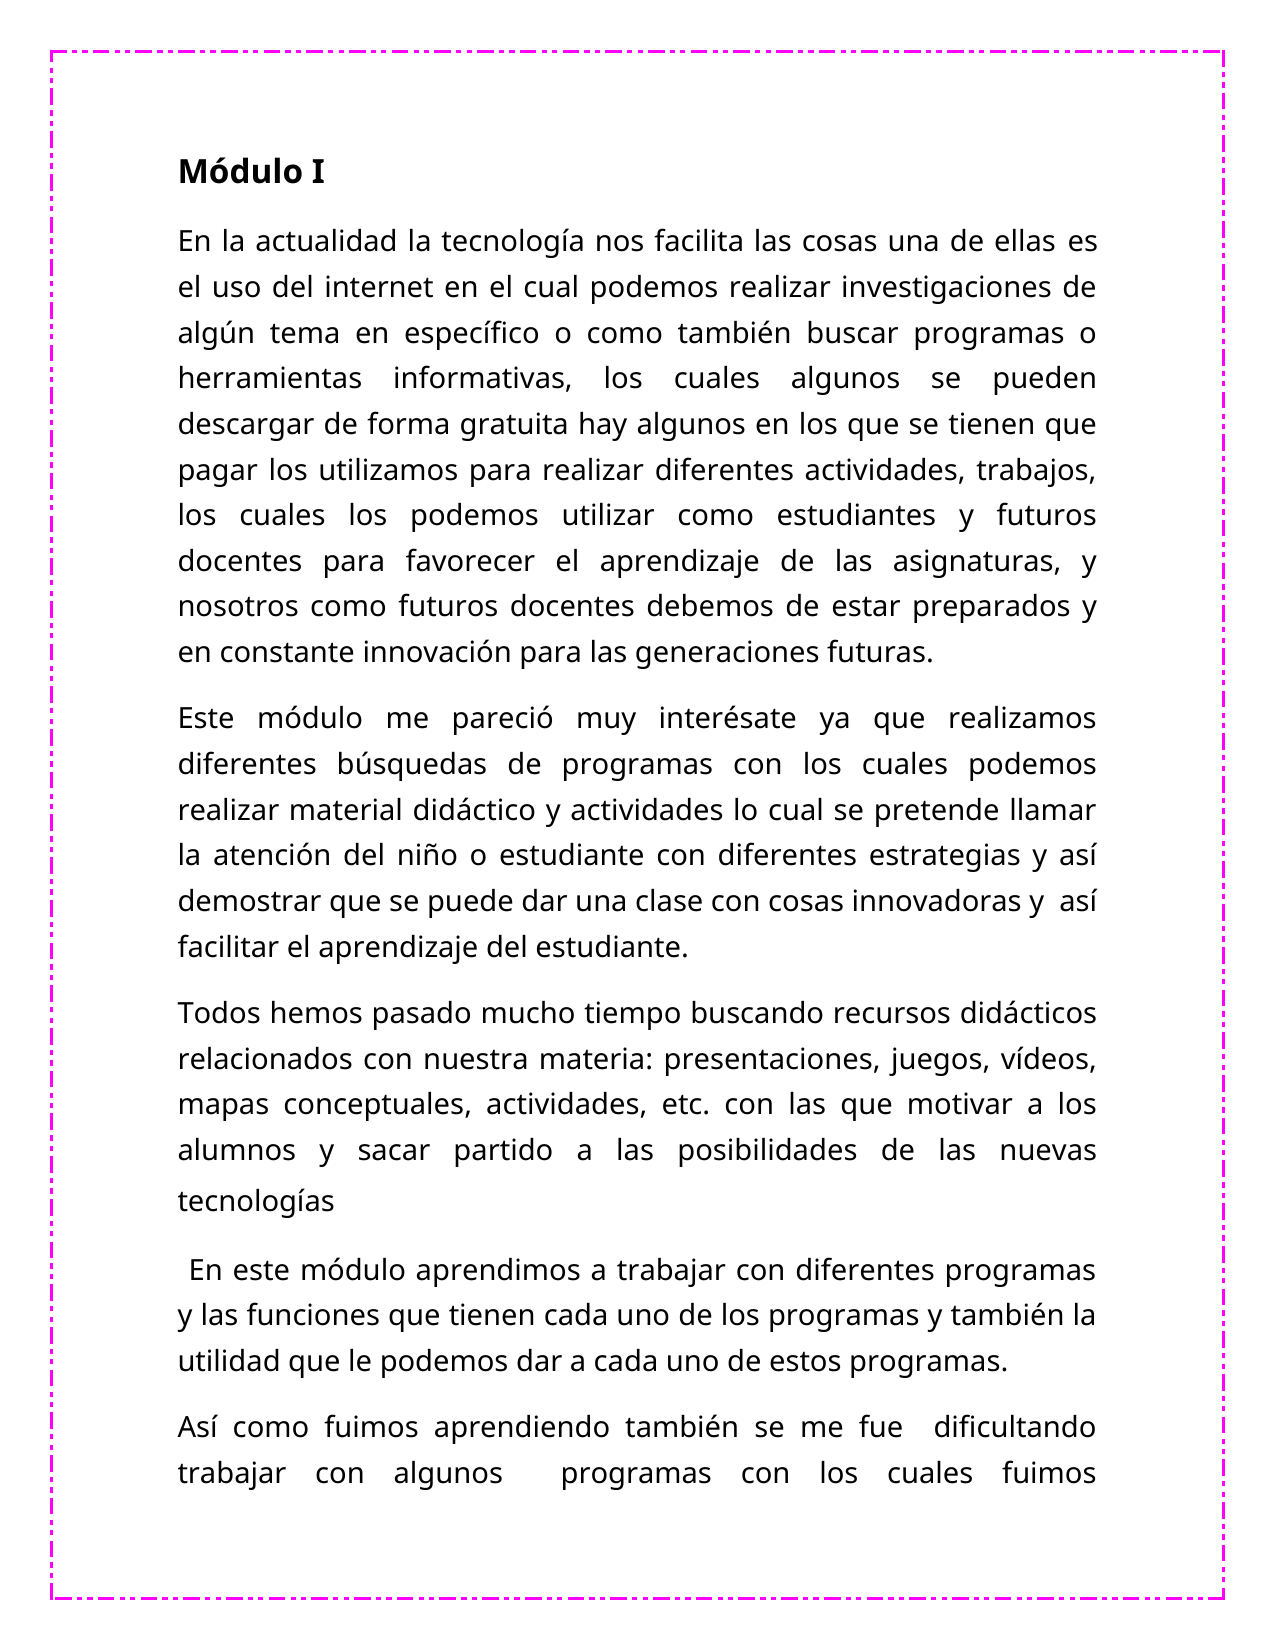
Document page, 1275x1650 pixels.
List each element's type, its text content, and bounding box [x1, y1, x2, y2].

text Módulo I [177, 148, 1098, 193]
text Todos hemos pasado mucho tiempo buscando recursos didácticos relacionados con nuestra materia: presentaciones, juegos, vídeos, mapas conceptuales, actividades, etc. con las que motivar a los alumnos y sacar partido a las posibilidades de las nuevas tecnologías [177, 992, 1098, 1221]
text En la actualidad la tecnología nos facilita las cosas una de ellas es el uso del internet en el cual podemos realizar investigaciones de algún tema en específico o como también buscar programas o herramientas informativas, los cuales algunos se pueden descargar de forma gratuita hay algunos en los que se tienen que pagar los utilizamos para realizar diferentes actividades, trabajos, los cuales los podemos utilizar como estudiantes y futuros docentes para favorecer el aprendizaje de las asignaturas, y nosotros como futuros docentes debemos de estar preparados y en constante innovación para las generaciones futuras. [177, 221, 1098, 671]
text En este módulo aprendimos a trabajar con diferentes programas y las funciones que tienen cada uno de los programas y también la utilidad que le podemos dar a cada uno de estos programas. [177, 1249, 1098, 1380]
text Este módulo me pareció muy interésate ya que realizamos diferentes búsquedas de programas con los cuales podemos realizar material didáctico y actividades lo cual se pretende llamar la atención del niño o estudiante con diferentes estrategias y así demostrar que se puede dar una clase con cosas innovadoras y así facilitar el aprendizaje del estudiante. [177, 698, 1098, 966]
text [177, 1406, 1098, 1492]
